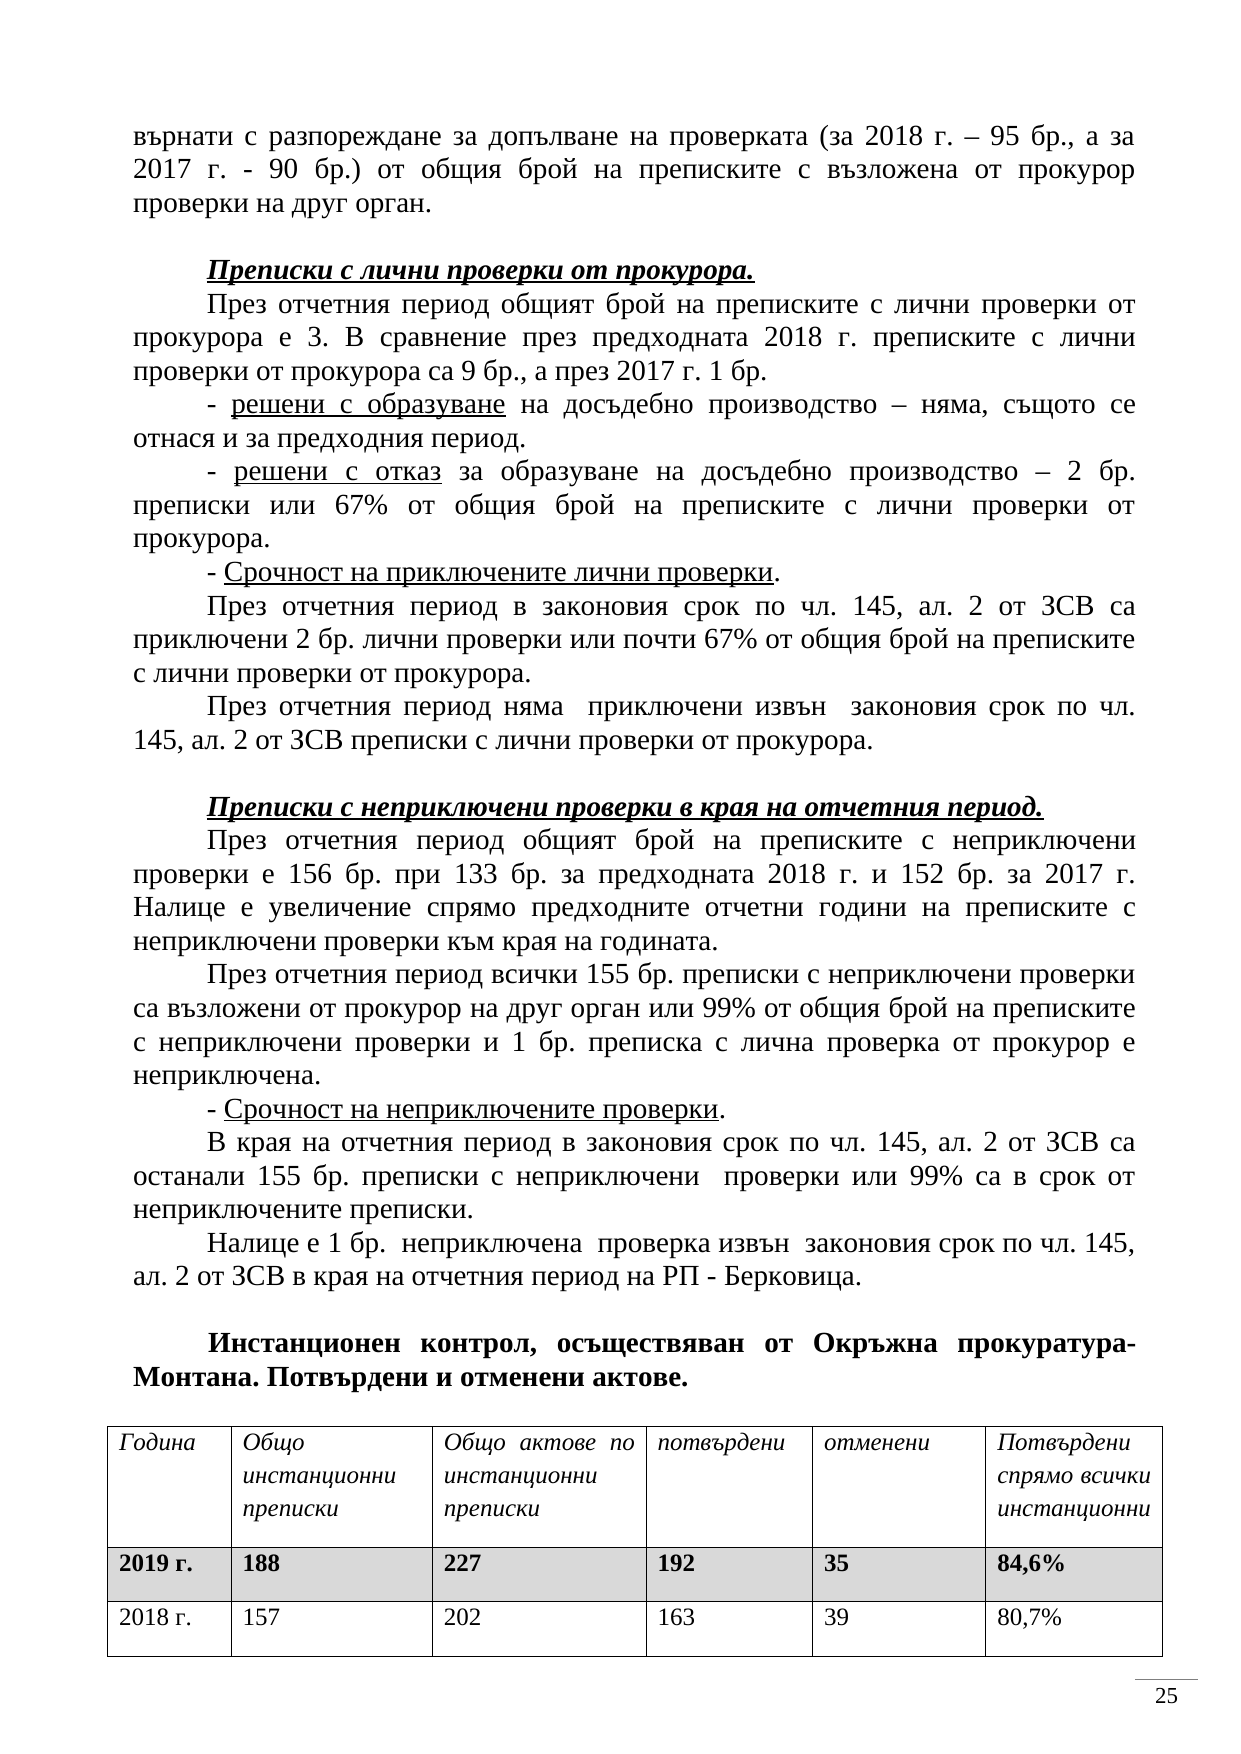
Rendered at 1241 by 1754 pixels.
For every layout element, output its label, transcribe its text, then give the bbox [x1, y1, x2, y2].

table_cell 84,6% [986, 1548, 1162, 1601]
table_cell 157 [232, 1602, 432, 1656]
text - Срочност на неприключените проверки. [133, 1091, 1137, 1124]
text - решени с образуване на досъдебно производство – няма, същото се отнася и за предходния период. [133, 386, 1137, 453]
table_cell 80,7% [986, 1602, 1162, 1656]
table_header Общо инстанционни преписки [232, 1427, 432, 1547]
text В края на отчетния период в законовия срок по чл. 145, ал. 2 от ЗСВ са останали 155 бр. преписки с неприключени проверки или 99% са в срок от неприключените преписки. [133, 1124, 1137, 1225]
table_cell 35 [813, 1548, 985, 1601]
text През отчетния период всички 155 бр. преписки с неприключени проверки са възложени от прокурор на друг орган или 99% от общия брой на преписките с неприключени проверки и 1 бр. преписка с лична проверка от прокурор е неприключена. [133, 957, 1137, 1091]
table_header отменени [813, 1427, 985, 1547]
text Инстанционен контрол, осъществяван от Окръжна прокуратура-Монтана. Потвърдени и отменени актове. [133, 1326, 1137, 1393]
table_cell 192 [647, 1548, 812, 1601]
table_header Потвърдени спрямо всички инстанционни [986, 1427, 1162, 1547]
text Преписки с неприключени проверки в края на отчетния период. [133, 789, 1137, 822]
table_cell 188 [232, 1548, 432, 1601]
text През отчетния период няма приключени извън законовия срок по чл. 145, ал. 2 от ЗСВ преписки с лични проверки от прокурора. [133, 688, 1137, 755]
table_cell 2019 г. [108, 1548, 231, 1601]
text - решени с отказ за образуване на досъдебно производство – 2 бр. преписки или 67% от общия брой на преписките с лични проверки от прокурора. [133, 453, 1137, 554]
text През отчетния период общият брой на преписките с неприключени проверки е 156 бр. при 133 бр. за предходната 2018 г. и 152 бр. за 2017 г. Налице е увеличение спрямо предходните отчетни години на преписките с неприключени проверки към края на годината. [133, 822, 1137, 957]
table_cell 2018 г. [108, 1602, 231, 1656]
table_cell 227 [433, 1548, 646, 1601]
table_header Година [108, 1427, 231, 1547]
table_cell 202 [433, 1602, 646, 1656]
text Преписки с лични проверки от прокурора. [133, 252, 1137, 286]
table_header Общо актове по инстанционни преписки [433, 1427, 646, 1547]
text През отчетния период общият брой на преписките с лични проверки от прокурора е 3. В сравнение през предходната 2018 г. преписките с лични проверки от прокурора са 9 бр., а през 2017 г. 1 бр. [133, 286, 1137, 386]
table_cell 39 [813, 1602, 985, 1656]
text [133, 118, 1137, 219]
text През отчетния период в законовия срок по чл. 145, ал. 2 от ЗСВ са приключени 2 бр. лични проверки или почти 67% от общия брой на преписките с лични проверки от прокурора. [133, 588, 1137, 688]
table_header потвърдени [647, 1427, 812, 1547]
table_cell 163 [647, 1602, 812, 1656]
text - Срочност на приключените лични проверки. [133, 554, 1137, 588]
text Налице е 1 бр. неприключена проверка извън законовия срок по чл. 145, ал. 2 от ЗСВ в края на отчетния период на РП - Берковица. [133, 1225, 1137, 1292]
